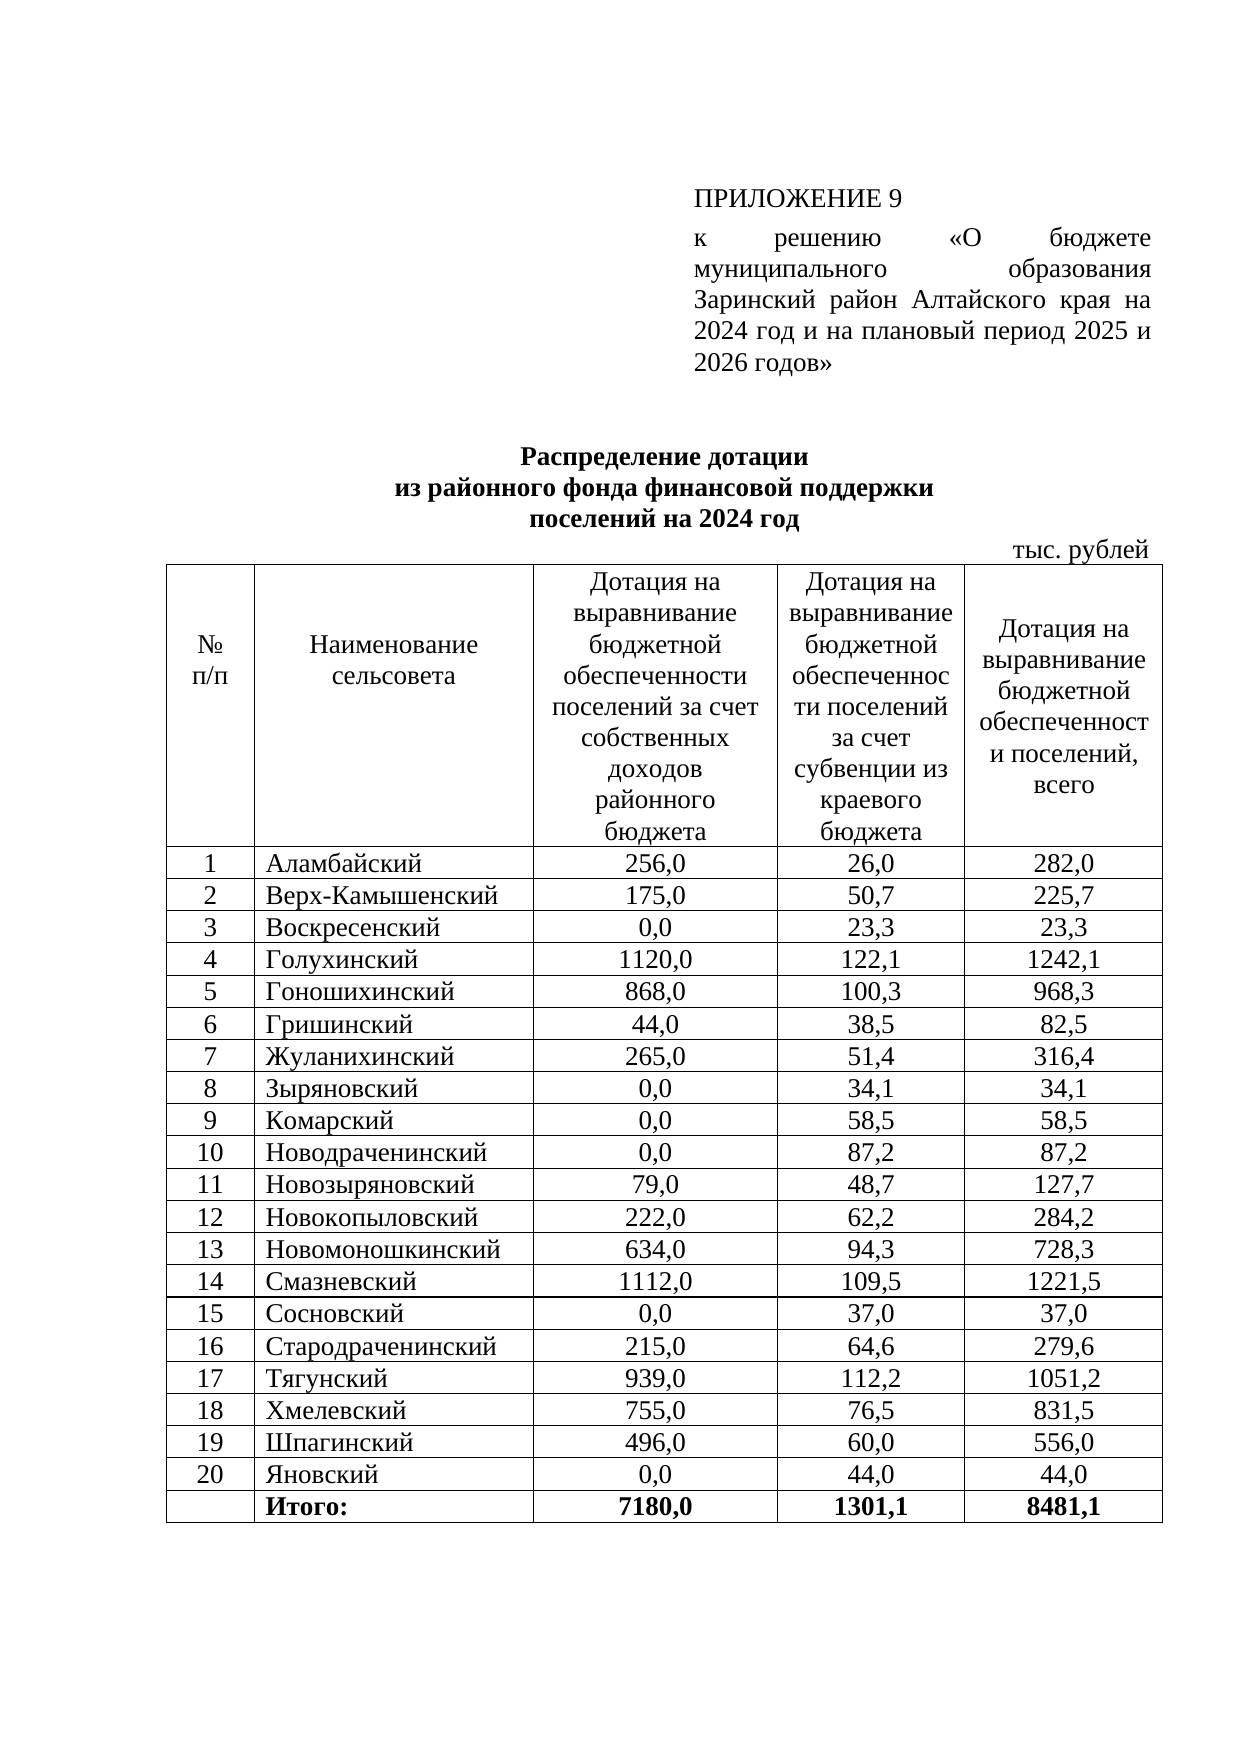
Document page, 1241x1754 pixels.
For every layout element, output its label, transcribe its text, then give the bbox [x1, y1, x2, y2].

table_cell Жуланихинский [255, 1040, 533, 1071]
table_cell 34,1 [965, 1072, 1162, 1103]
table_cell Верх-Камышенский [255, 879, 533, 910]
table_cell 51,4 [778, 1040, 964, 1071]
table_cell 100,3 [778, 976, 964, 1007]
table_cell 0,0 [534, 911, 777, 942]
table_cell Воскресенский [255, 911, 533, 942]
table_cell 13 [167, 1233, 254, 1264]
table_cell 175,0 [534, 879, 777, 910]
table_cell 87,2 [965, 1136, 1162, 1168]
table_cell 82,5 [965, 1008, 1162, 1039]
table_cell Яновский [255, 1458, 533, 1489]
table_cell Новокопыловский [255, 1201, 533, 1232]
table_cell 44,0 [778, 1458, 964, 1489]
table_cell Комарский [255, 1104, 533, 1135]
table_cell 5 [167, 976, 254, 1007]
table_cell 6 [167, 1008, 254, 1039]
text Распределение дотации [177, 440, 1152, 471]
table_cell [167, 1491, 254, 1522]
table_header Дотация на выравнивание бюджетной обеспеченности поселений за счет собственных доходов районного бюджета [534, 565, 777, 846]
table_cell 0,0 [534, 1298, 777, 1328]
table_cell Сосновский [255, 1298, 533, 1328]
table_cell 37,0 [965, 1298, 1162, 1328]
table_cell 256,0 [534, 847, 777, 878]
table_cell 16 [167, 1330, 254, 1361]
text поселений на 2024 год [177, 502, 1152, 533]
table_cell 38,5 [778, 1008, 964, 1039]
table_cell 556,0 [965, 1426, 1162, 1457]
table_cell 8481,1 [965, 1491, 1162, 1522]
table_cell 23,3 [965, 911, 1162, 942]
table_header Дотация на выравнивание бюджетной обеспеченности поселений, всего [965, 565, 1162, 846]
table_cell 284,2 [965, 1201, 1162, 1232]
table_cell 8 [167, 1072, 254, 1103]
table_cell Новомоношкинский [255, 1233, 533, 1264]
table_cell Шпагинский [255, 1426, 533, 1457]
table_cell Зыряновский [255, 1072, 533, 1103]
table_cell 868,0 [534, 976, 777, 1007]
table_cell 0,0 [534, 1136, 777, 1168]
table_cell 0,0 [534, 1072, 777, 1103]
table_cell 26,0 [778, 847, 964, 878]
table_cell 34,1 [778, 1072, 964, 1103]
table_cell 728,3 [965, 1233, 1162, 1264]
table_cell 265,0 [534, 1040, 777, 1071]
table_cell 634,0 [534, 1233, 777, 1264]
table_cell 222,0 [534, 1201, 777, 1232]
table_cell 87,2 [778, 1136, 964, 1168]
table_cell 1301,1 [778, 1491, 964, 1522]
table_cell 0,0 [534, 1104, 777, 1135]
table_cell Хмелевский [255, 1394, 533, 1425]
table_cell 215,0 [534, 1330, 777, 1361]
table_cell 831,5 [965, 1394, 1162, 1425]
table_header № п/п [167, 565, 254, 846]
table_header Наименование сельсовета [255, 565, 533, 846]
text из районного фонда финансовой поддержки [177, 471, 1152, 502]
table_cell 939,0 [534, 1362, 777, 1393]
table_cell 112,2 [778, 1362, 964, 1393]
table_cell Новозыряновский [255, 1169, 533, 1200]
table_cell 225,7 [965, 879, 1162, 910]
table_cell 7180,0 [534, 1491, 777, 1522]
table_cell Тягунский [255, 1362, 533, 1393]
table_cell Гоношихинский [255, 976, 533, 1007]
table_cell 44,0 [534, 1008, 777, 1039]
table_cell 14 [167, 1265, 254, 1296]
table_cell 10 [167, 1136, 254, 1168]
table_cell 1120,0 [534, 943, 777, 974]
table_cell Стародраченинский [255, 1330, 533, 1361]
table_cell 79,0 [534, 1169, 777, 1200]
table_cell 23,3 [778, 911, 964, 942]
table_cell 0,0 [534, 1458, 777, 1489]
table_cell 44,0 [965, 1458, 1162, 1489]
table_cell 17 [167, 1362, 254, 1393]
table_cell 12 [167, 1201, 254, 1232]
table_cell 127,7 [965, 1169, 1162, 1200]
table_cell 496,0 [534, 1426, 777, 1457]
table_header Дотация на выравнивание бюджетной обеспеченности поселений за счет субвенции из краевого бюджета [778, 565, 964, 846]
table_cell 64,6 [778, 1330, 964, 1361]
table_cell 109,5 [778, 1265, 964, 1296]
table_cell 18 [167, 1394, 254, 1425]
table_cell 316,4 [965, 1040, 1162, 1071]
table_cell 58,5 [965, 1104, 1162, 1135]
table_cell 19 [167, 1426, 254, 1457]
table_cell 37,0 [778, 1298, 964, 1328]
table_cell 9 [167, 1104, 254, 1135]
table_cell 1242,1 [965, 943, 1162, 974]
table_cell Аламбайский [255, 847, 533, 878]
table_cell 62,2 [778, 1201, 964, 1232]
text тыс. рублей [177, 533, 1152, 564]
table_cell 58,5 [778, 1104, 964, 1135]
table_cell 4 [167, 943, 254, 974]
table_cell 968,3 [965, 976, 1162, 1007]
table_cell 122,1 [778, 943, 964, 974]
table_cell 279,6 [965, 1330, 1162, 1361]
table_cell 1 [167, 847, 254, 878]
table_cell Голухинский [255, 943, 533, 974]
table_cell 7 [167, 1040, 254, 1071]
table_cell 1112,0 [534, 1265, 777, 1296]
table_cell 755,0 [534, 1394, 777, 1425]
table_cell 60,0 [778, 1426, 964, 1457]
table_cell 1221,5 [965, 1265, 1162, 1296]
table_cell 282,0 [965, 847, 1162, 878]
table_cell 20 [167, 1458, 254, 1489]
table_cell 48,7 [778, 1169, 964, 1200]
table_cell 11 [167, 1169, 254, 1200]
table_cell 94,3 [778, 1233, 964, 1264]
table_cell 50,7 [778, 879, 964, 910]
table_cell Итого: [255, 1491, 533, 1522]
table_cell 76,5 [778, 1394, 964, 1425]
table_cell 15 [167, 1298, 254, 1328]
text к решению «О бюджете муниципального образования Заринский район Алтайского края на 2024 год и на плановый период 2025 и 2026 годов» [693, 221, 1152, 377]
table_cell Гришинский [255, 1008, 533, 1039]
table_cell Смазневский [255, 1265, 533, 1296]
table_cell 1051,2 [965, 1362, 1162, 1393]
table_cell 3 [167, 911, 254, 942]
table_cell Новодраченинский [255, 1136, 533, 1168]
table_cell 2 [167, 879, 254, 910]
text ПРИЛОЖЕНИЕ 9 [693, 182, 1152, 213]
